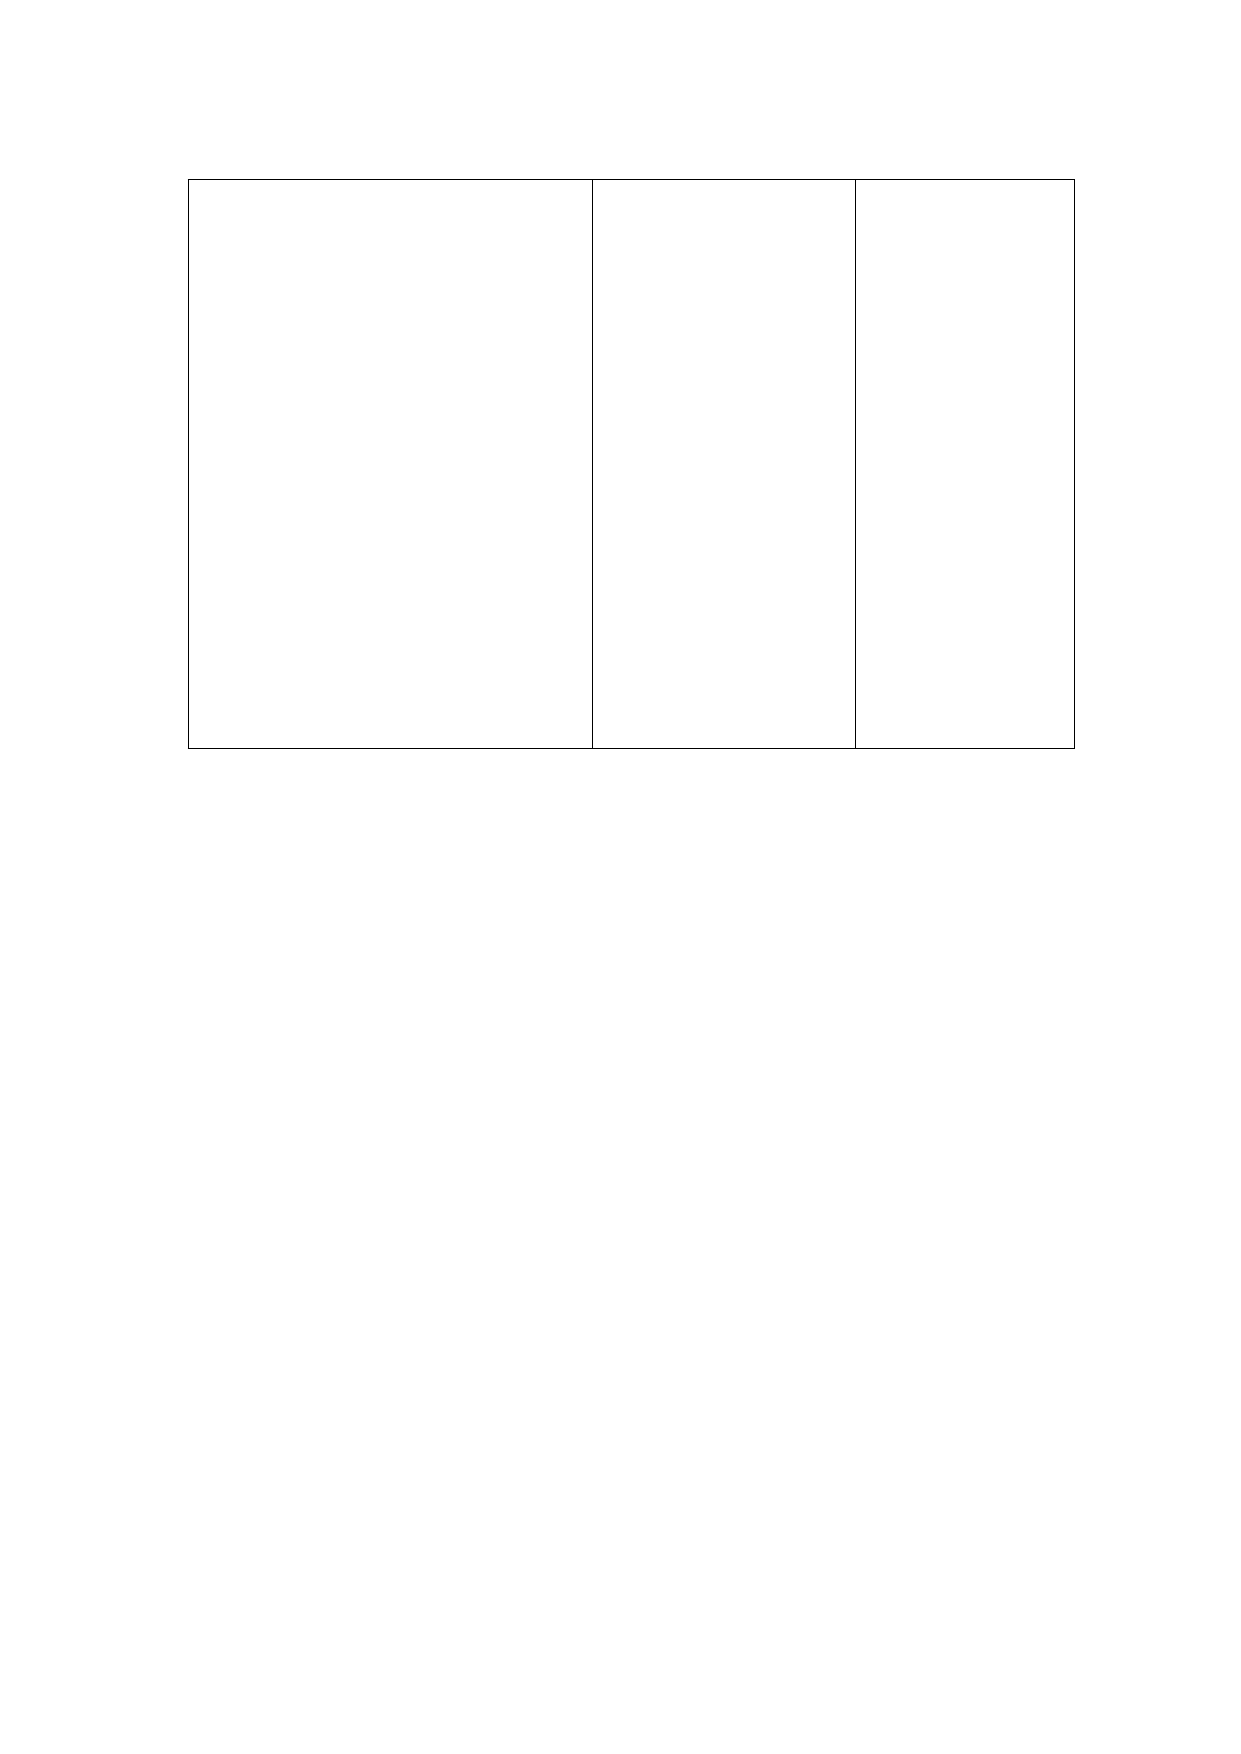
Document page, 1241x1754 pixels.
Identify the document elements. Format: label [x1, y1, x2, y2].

table_cell [189, 180, 592, 747]
table_cell [593, 180, 855, 747]
table_cell [856, 180, 1074, 747]
